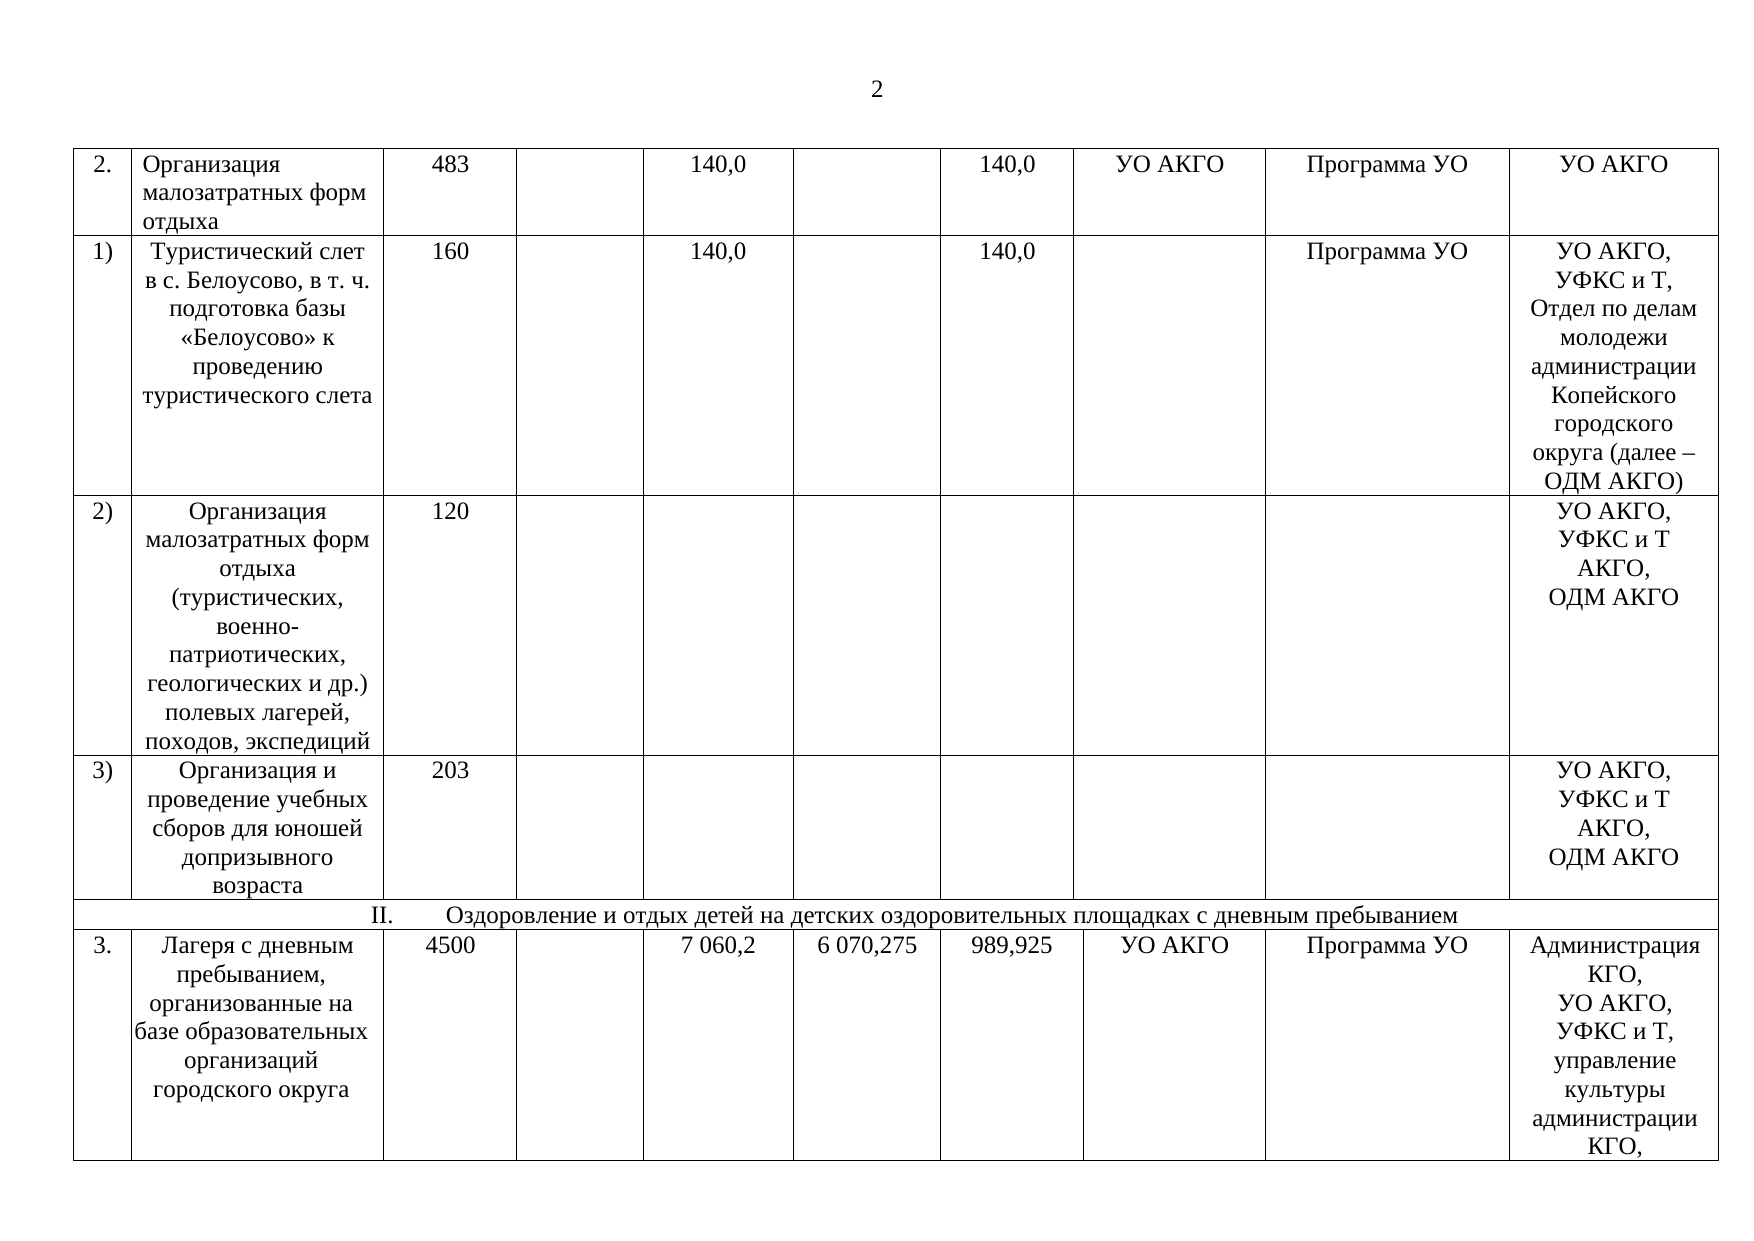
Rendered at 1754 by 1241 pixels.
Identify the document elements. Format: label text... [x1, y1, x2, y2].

table_cell Организация малозатратных форм отдыха (туристических, военно-патриотических, геологических и др.) полевых лагерей, походов, экспедиций [132, 496, 383, 754]
table_cell 1) [74, 236, 131, 495]
table_cell УО АКГО, УФКС и Т, Отдел по делам молодежи администрации Копейского городского округа (далее – ОДМ АКГО) [1510, 236, 1718, 495]
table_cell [1510, 930, 1718, 1160]
table_cell 120 [384, 496, 516, 754]
table_cell [644, 496, 793, 754]
table_cell [941, 756, 1073, 899]
table_cell [517, 149, 643, 235]
table_cell УО АКГО, УФКС и Т АКГО, ОДМ АКГО [1510, 496, 1718, 754]
table_cell [794, 756, 940, 899]
table_cell 160 [384, 236, 516, 495]
table_cell 3. [74, 930, 131, 1160]
table_cell 140,0 [644, 236, 793, 495]
table_cell [1266, 496, 1509, 754]
table_cell [1074, 496, 1265, 754]
table_cell [794, 496, 940, 754]
table_cell [794, 149, 940, 235]
table_cell 2. [74, 149, 131, 235]
table_cell 203 [384, 756, 516, 899]
table_cell [517, 930, 643, 1160]
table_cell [132, 930, 383, 1160]
table_cell 4500 [384, 930, 516, 1160]
table_cell 483 [384, 149, 516, 235]
table_cell Организация и проведение учебных сборов для юношей допризывного возраста [132, 756, 383, 899]
table_cell [644, 756, 793, 899]
table_cell Программа УО [1266, 930, 1509, 1160]
table_cell 6 070,275 [794, 930, 940, 1160]
table_cell [1074, 236, 1265, 495]
table_cell Программа УО [1266, 149, 1509, 235]
table_cell 2) [74, 496, 131, 754]
table_cell [517, 496, 643, 754]
table_cell 140,0 [941, 236, 1073, 495]
table_cell УО АКГО [1510, 149, 1718, 235]
table_cell 7 060,2 [644, 930, 793, 1160]
table_cell 3) [74, 756, 131, 899]
table_cell [941, 496, 1073, 754]
table_cell [794, 236, 940, 495]
table_cell 140,0 [644, 149, 793, 235]
table_cell [517, 756, 643, 899]
table_cell УО АКГО [1084, 930, 1265, 1160]
table_cell [517, 236, 643, 495]
table_cell Оздоровление и отдых детей на детских оздоровительных площадках с дневным пребыванием [74, 900, 1718, 929]
table_cell [1266, 756, 1509, 899]
table_cell 140,0 [941, 149, 1073, 235]
table_cell Программа УО [1266, 236, 1509, 495]
table_cell Организация малозатратных форм отдыха [132, 149, 383, 235]
table_cell УО АКГО [1074, 149, 1265, 235]
table_cell Туристический слет в с. Белоусово, в т. ч. подготовка базы «Белоусово» к проведению туристического слета [132, 236, 383, 495]
table_cell [1074, 756, 1265, 899]
table_cell УО АКГО, УФКС и Т АКГО, ОДМ АКГО [1510, 756, 1718, 899]
table_cell 989,925 [941, 930, 1083, 1160]
